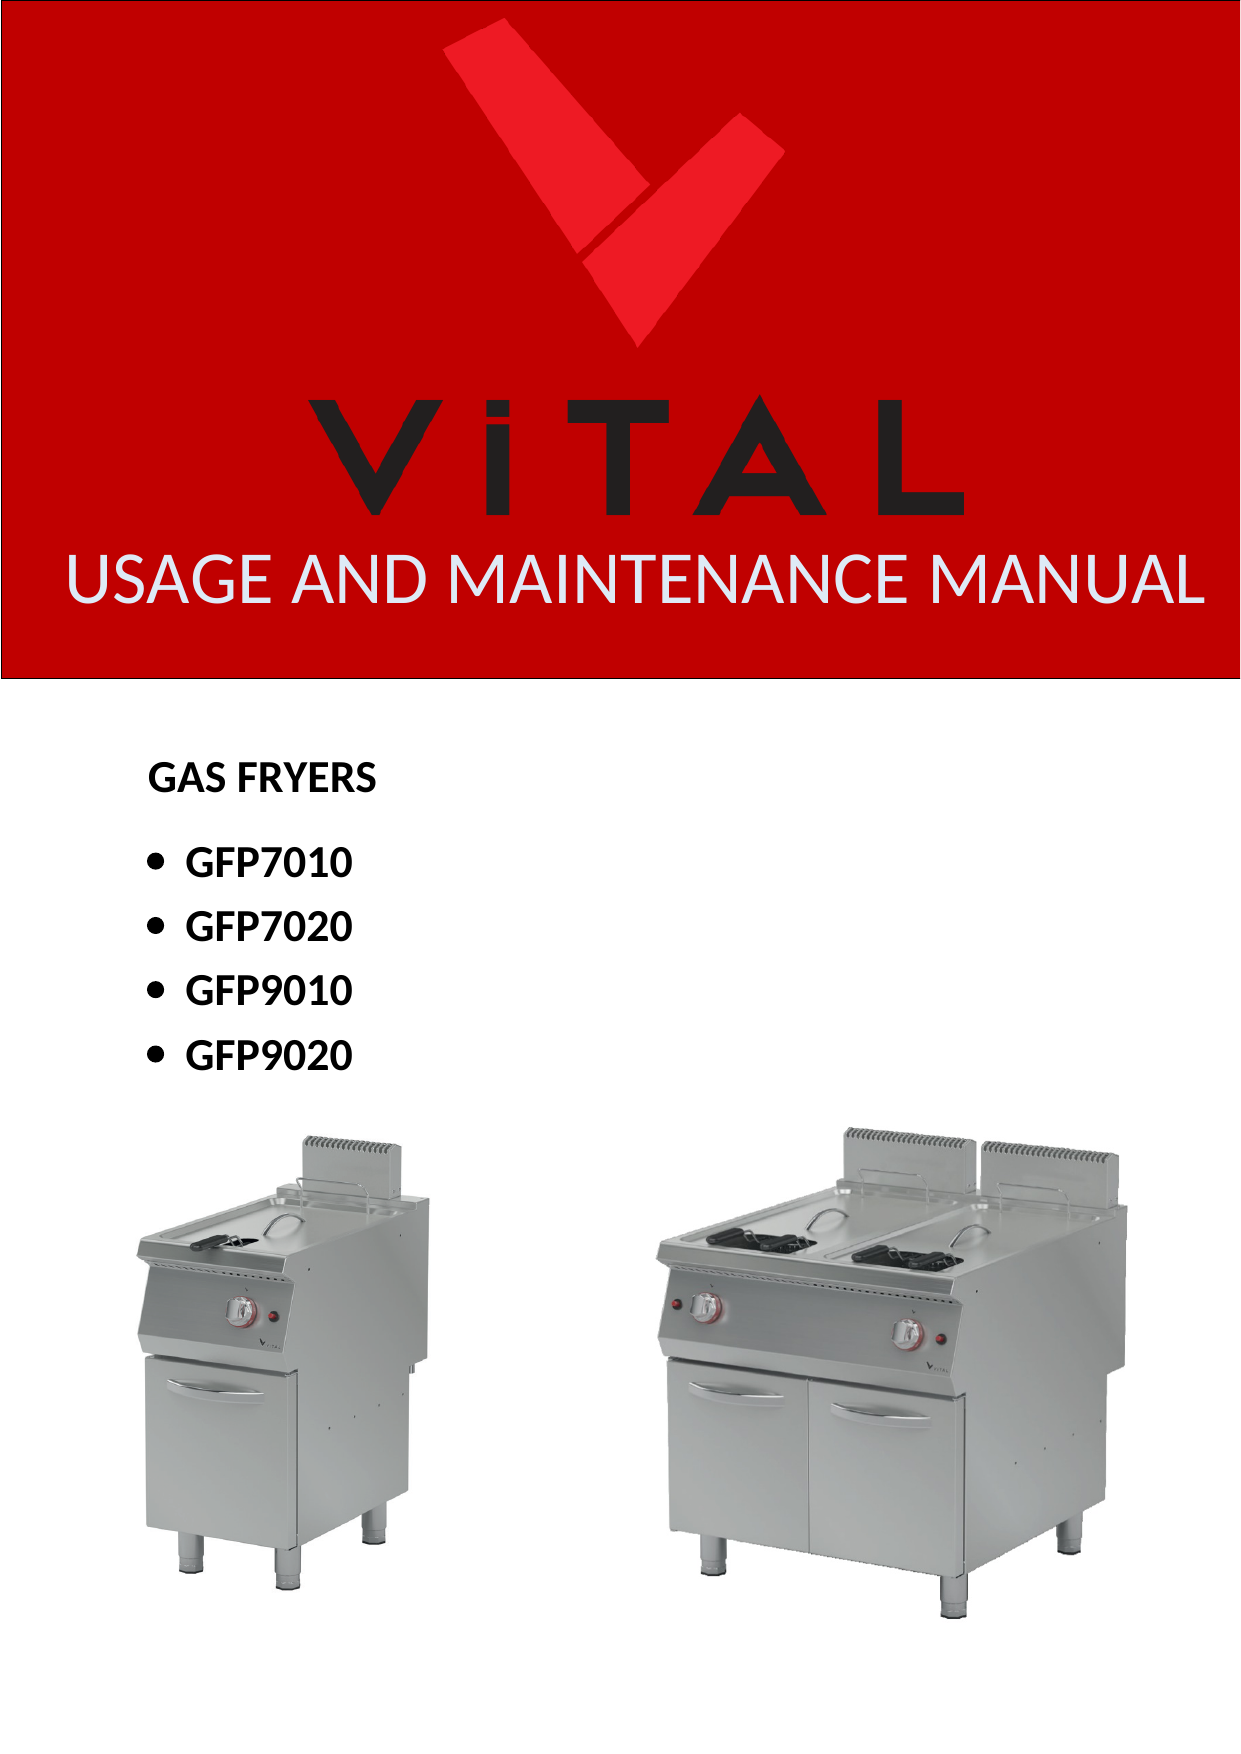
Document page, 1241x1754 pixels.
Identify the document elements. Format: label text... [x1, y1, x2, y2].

list GFP7010 [148, 833, 1092, 889]
list GFP9020 [148, 1026, 1092, 1082]
text GAS FRYERS [148, 748, 1092, 804]
picture [649, 1120, 1130, 1624]
list GFP9010 [148, 961, 1092, 1017]
picture [296, 7, 975, 531]
list GFP7020 [148, 897, 1092, 953]
